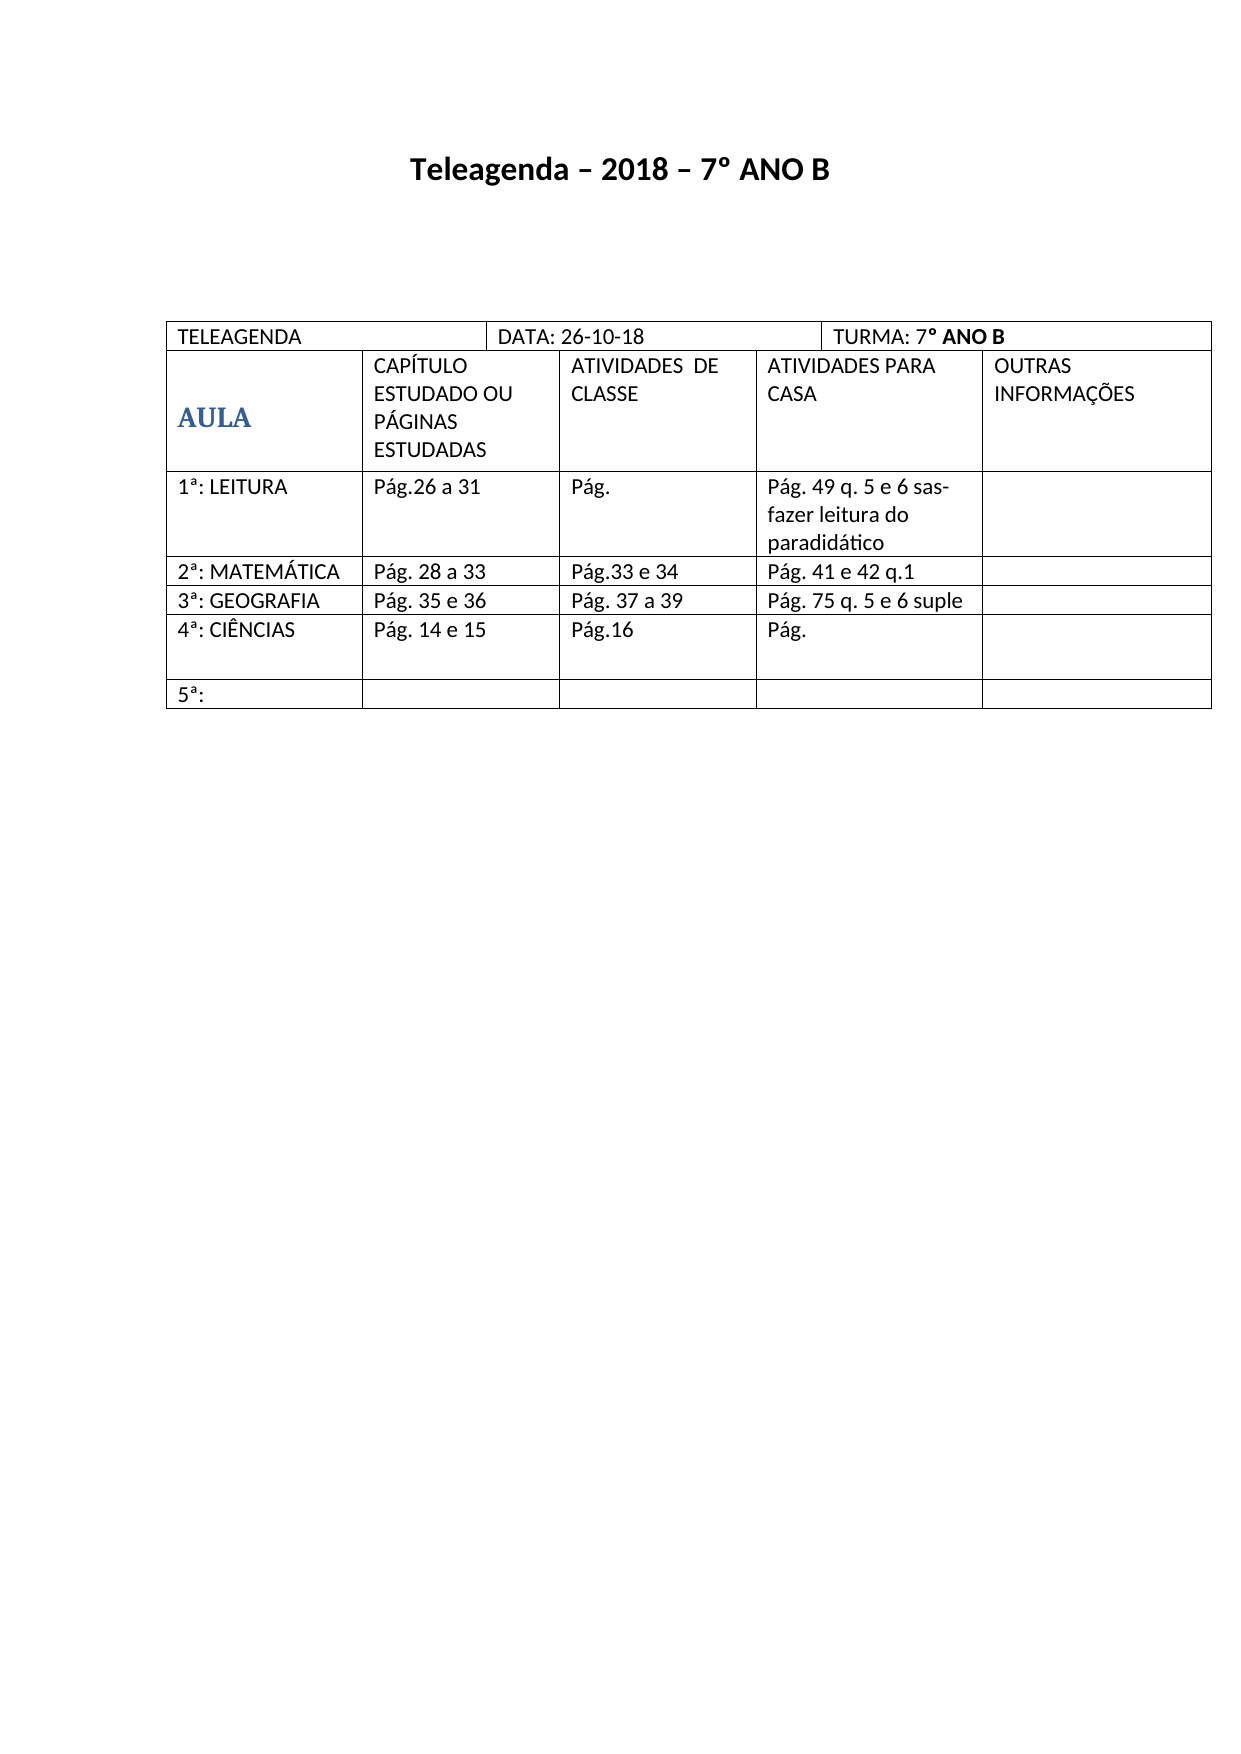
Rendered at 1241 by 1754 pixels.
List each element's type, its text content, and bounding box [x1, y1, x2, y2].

text Teleagenda – 2018 – 7º ANO B [177, 148, 1063, 188]
table_cell Pág.26 a 31 [363, 472, 559, 556]
table_cell Pág. 28 a 33 [363, 557, 559, 585]
table_cell 3ª: GEOGRAFIA [167, 586, 362, 614]
table_header TELEAGENDA [167, 322, 486, 350]
table_cell [983, 586, 1211, 614]
table_cell ATIVIDADES PARA CASA [757, 351, 982, 471]
table_cell [983, 557, 1211, 585]
table_cell ATIVIDADES DE CLASSE [560, 351, 756, 471]
table_cell [363, 680, 559, 708]
table_cell CAPÍTULO ESTUDADO OU PÁGINAS ESTUDADAS [363, 351, 559, 471]
table_cell [983, 615, 1211, 679]
table_cell Pág. 35 e 36 [363, 586, 559, 614]
table_header DATA: 26-10-18 [487, 322, 821, 350]
table_cell 4ª: CIÊNCIAS [167, 615, 362, 679]
table_cell Pág.33 e 34 [560, 557, 756, 585]
table_cell [983, 472, 1211, 556]
table_cell 2ª: MATEMÁTICA [167, 557, 362, 585]
table_cell [757, 680, 982, 708]
table_cell [983, 680, 1211, 708]
table_cell AULA [167, 351, 362, 471]
table_cell 5ª: [167, 680, 362, 708]
table_cell Pág. 41 e 42 q.1 [757, 557, 982, 585]
table_cell Pág. 75 q. 5 e 6 suple [757, 586, 982, 614]
table_cell Pág. [560, 472, 756, 556]
table_cell 1ª: LEITURA [167, 472, 362, 556]
table_cell [560, 680, 756, 708]
table_cell Pág. 37 a 39 [560, 586, 756, 614]
table_cell Pág.16 [560, 615, 756, 679]
table_cell Pág. [757, 615, 982, 679]
table_cell Pág. 14 e 15 [363, 615, 559, 679]
table_cell Pág. 49 q. 5 e 6 sas-fazer leitura do paradidático [757, 472, 982, 556]
table_cell OUTRAS INFORMAÇÕES [983, 351, 1211, 471]
table_header TURMA: 7º ANO B [822, 322, 1211, 350]
